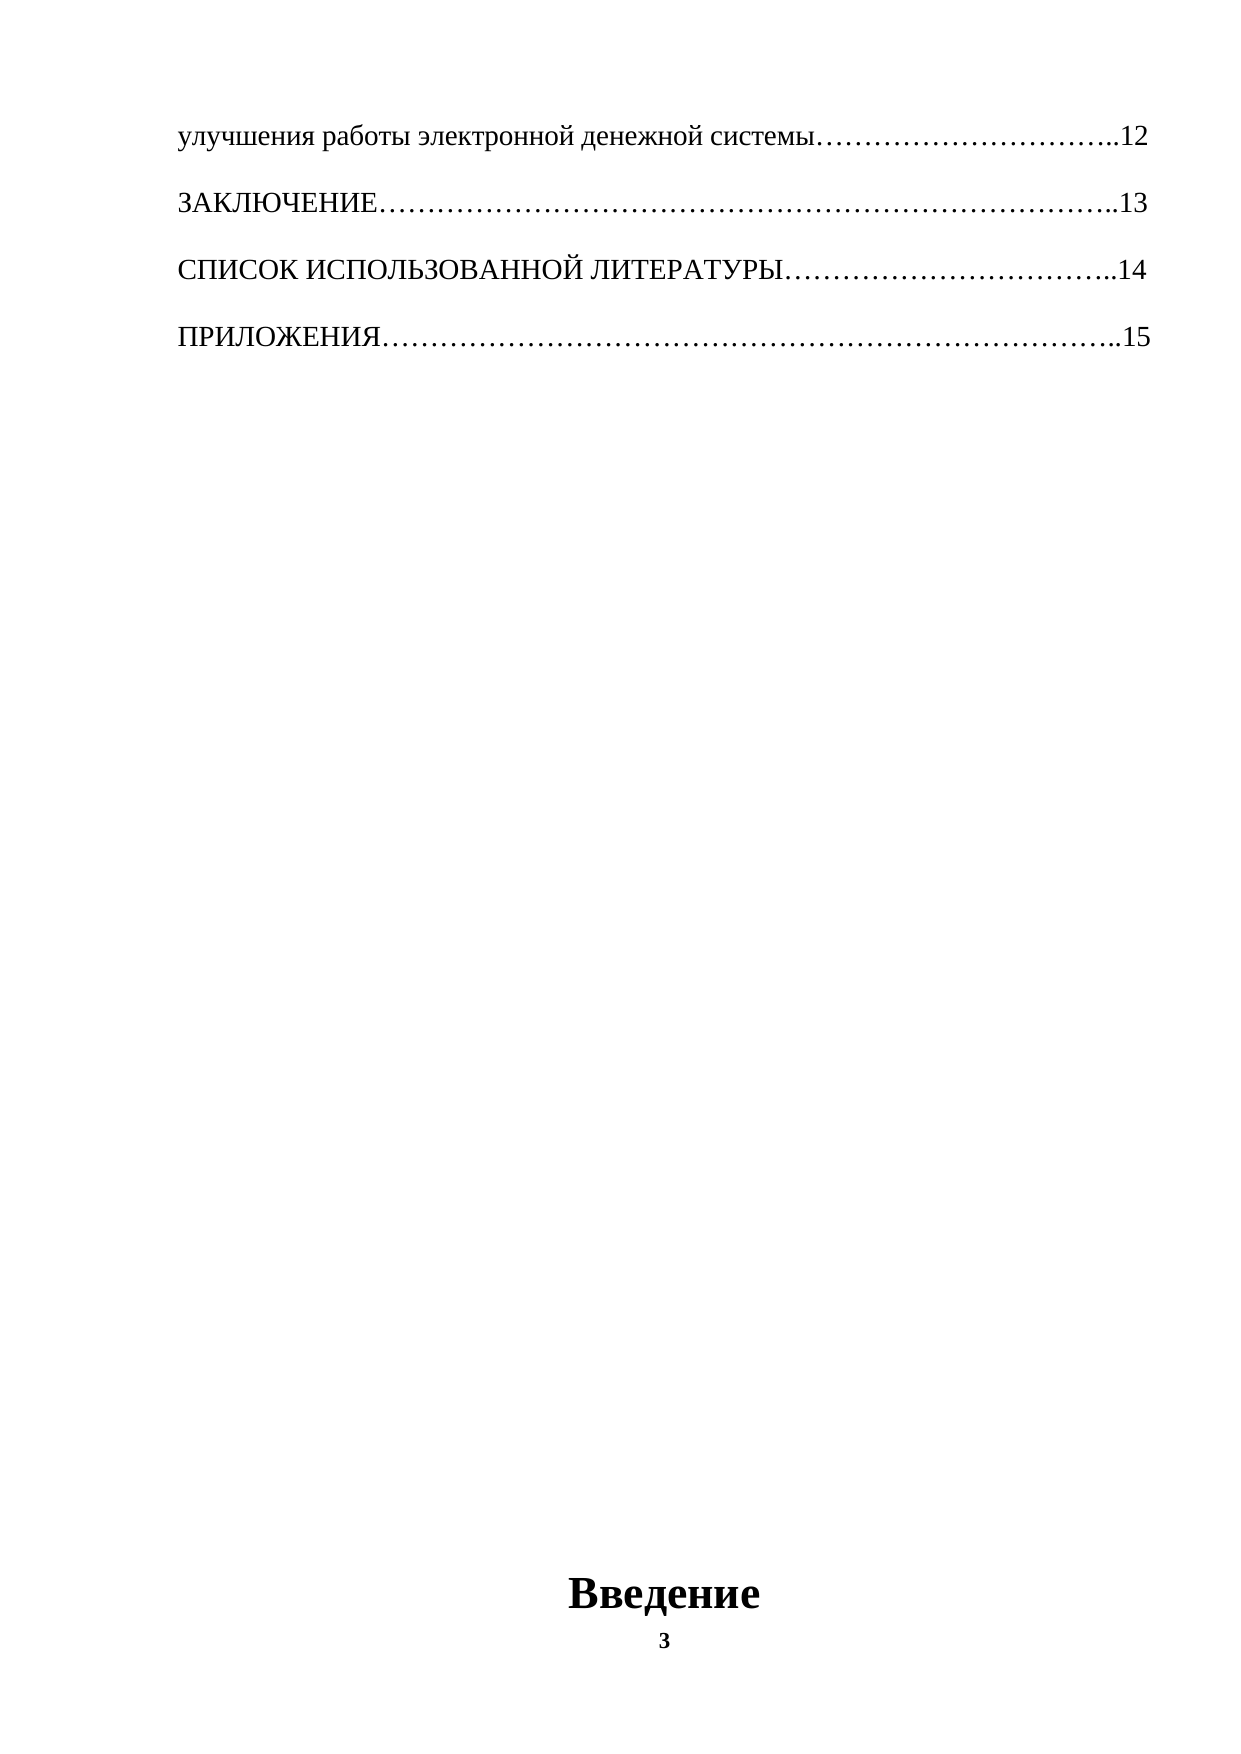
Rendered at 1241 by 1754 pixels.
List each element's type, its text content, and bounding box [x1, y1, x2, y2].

text ПРИЛОЖЕНИЯ…………………………………………………………………..15 [177, 319, 1152, 353]
text СПИСОК ИСПОЛЬЗОВАННОЙ ЛИТЕРАТУРЫ……………………………..14 [177, 252, 1152, 286]
text ЗАКЛЮЧЕНИЕ…………………………………………………………………..13 [177, 185, 1152, 219]
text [177, 118, 1152, 152]
text Введение [177, 1565, 1152, 1618]
